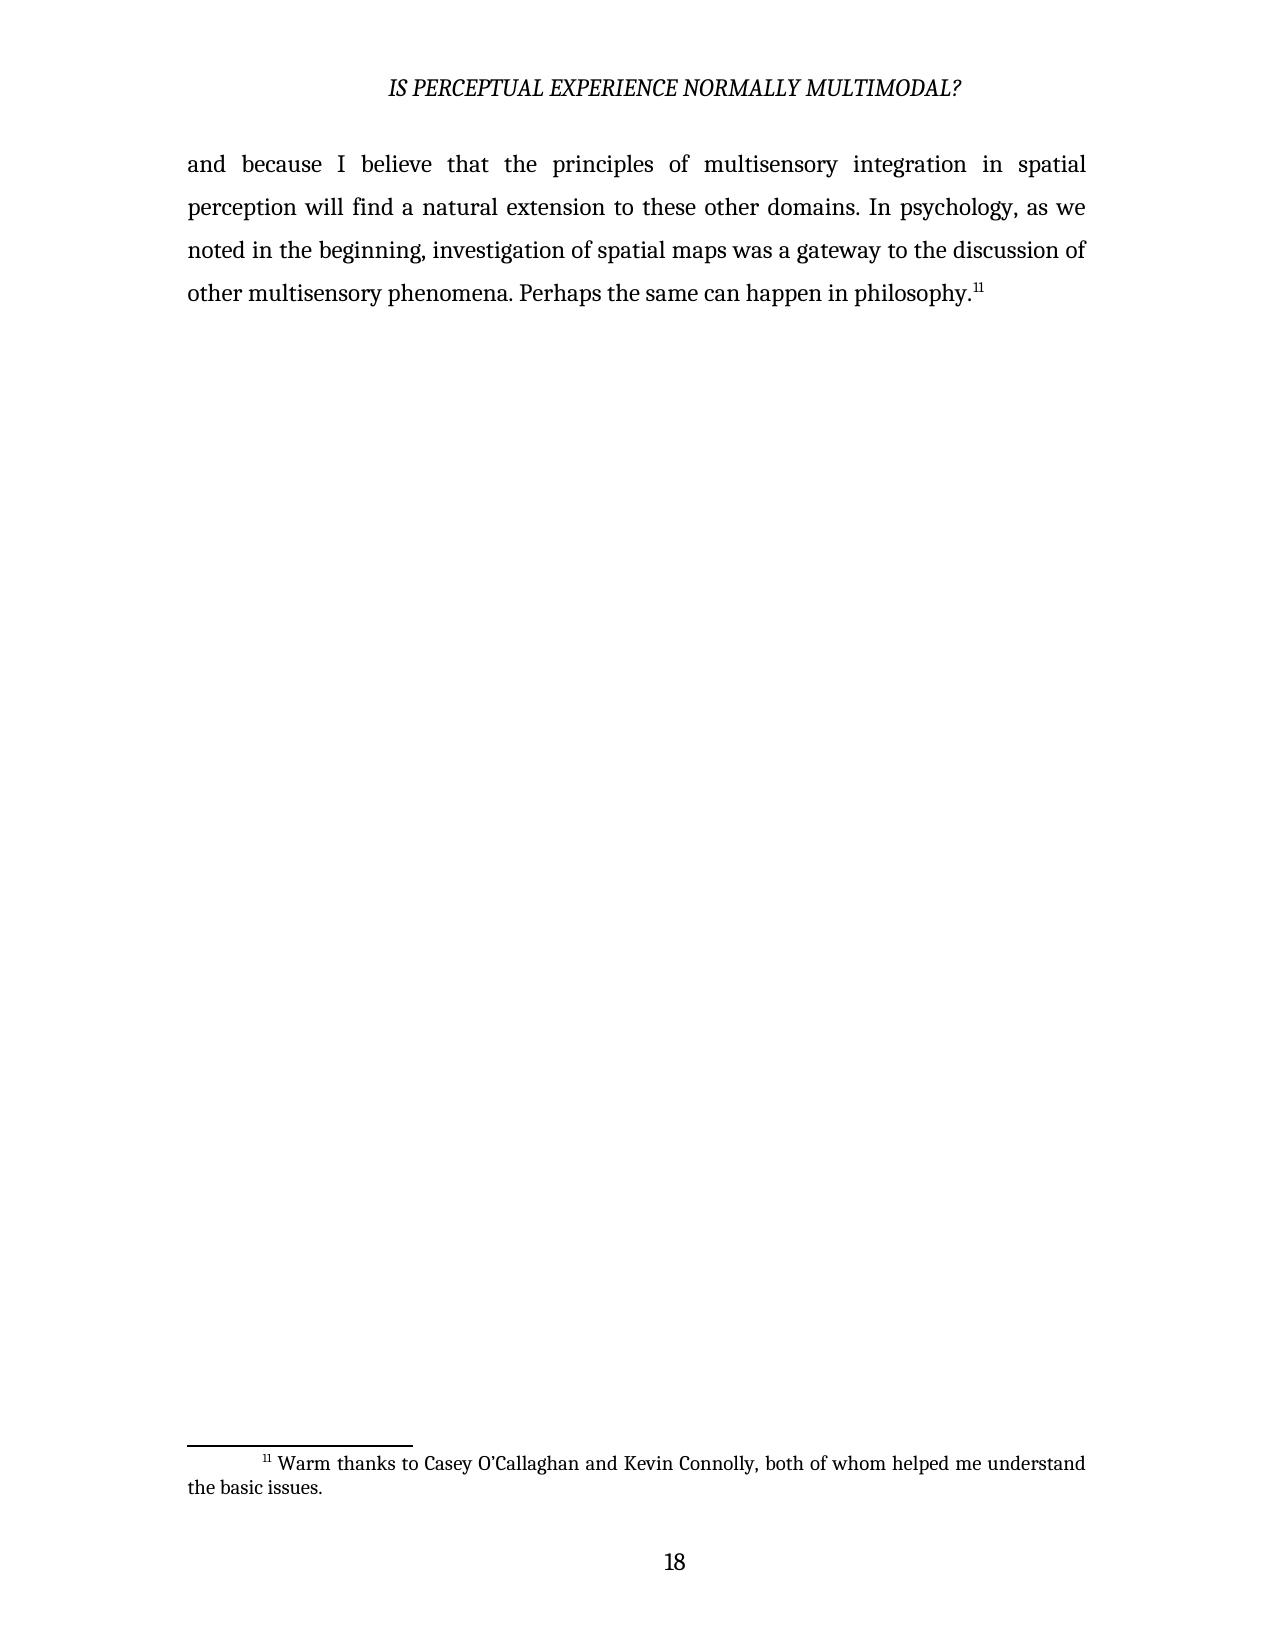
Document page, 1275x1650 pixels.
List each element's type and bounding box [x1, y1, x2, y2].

text [187, 150, 1087, 308]
